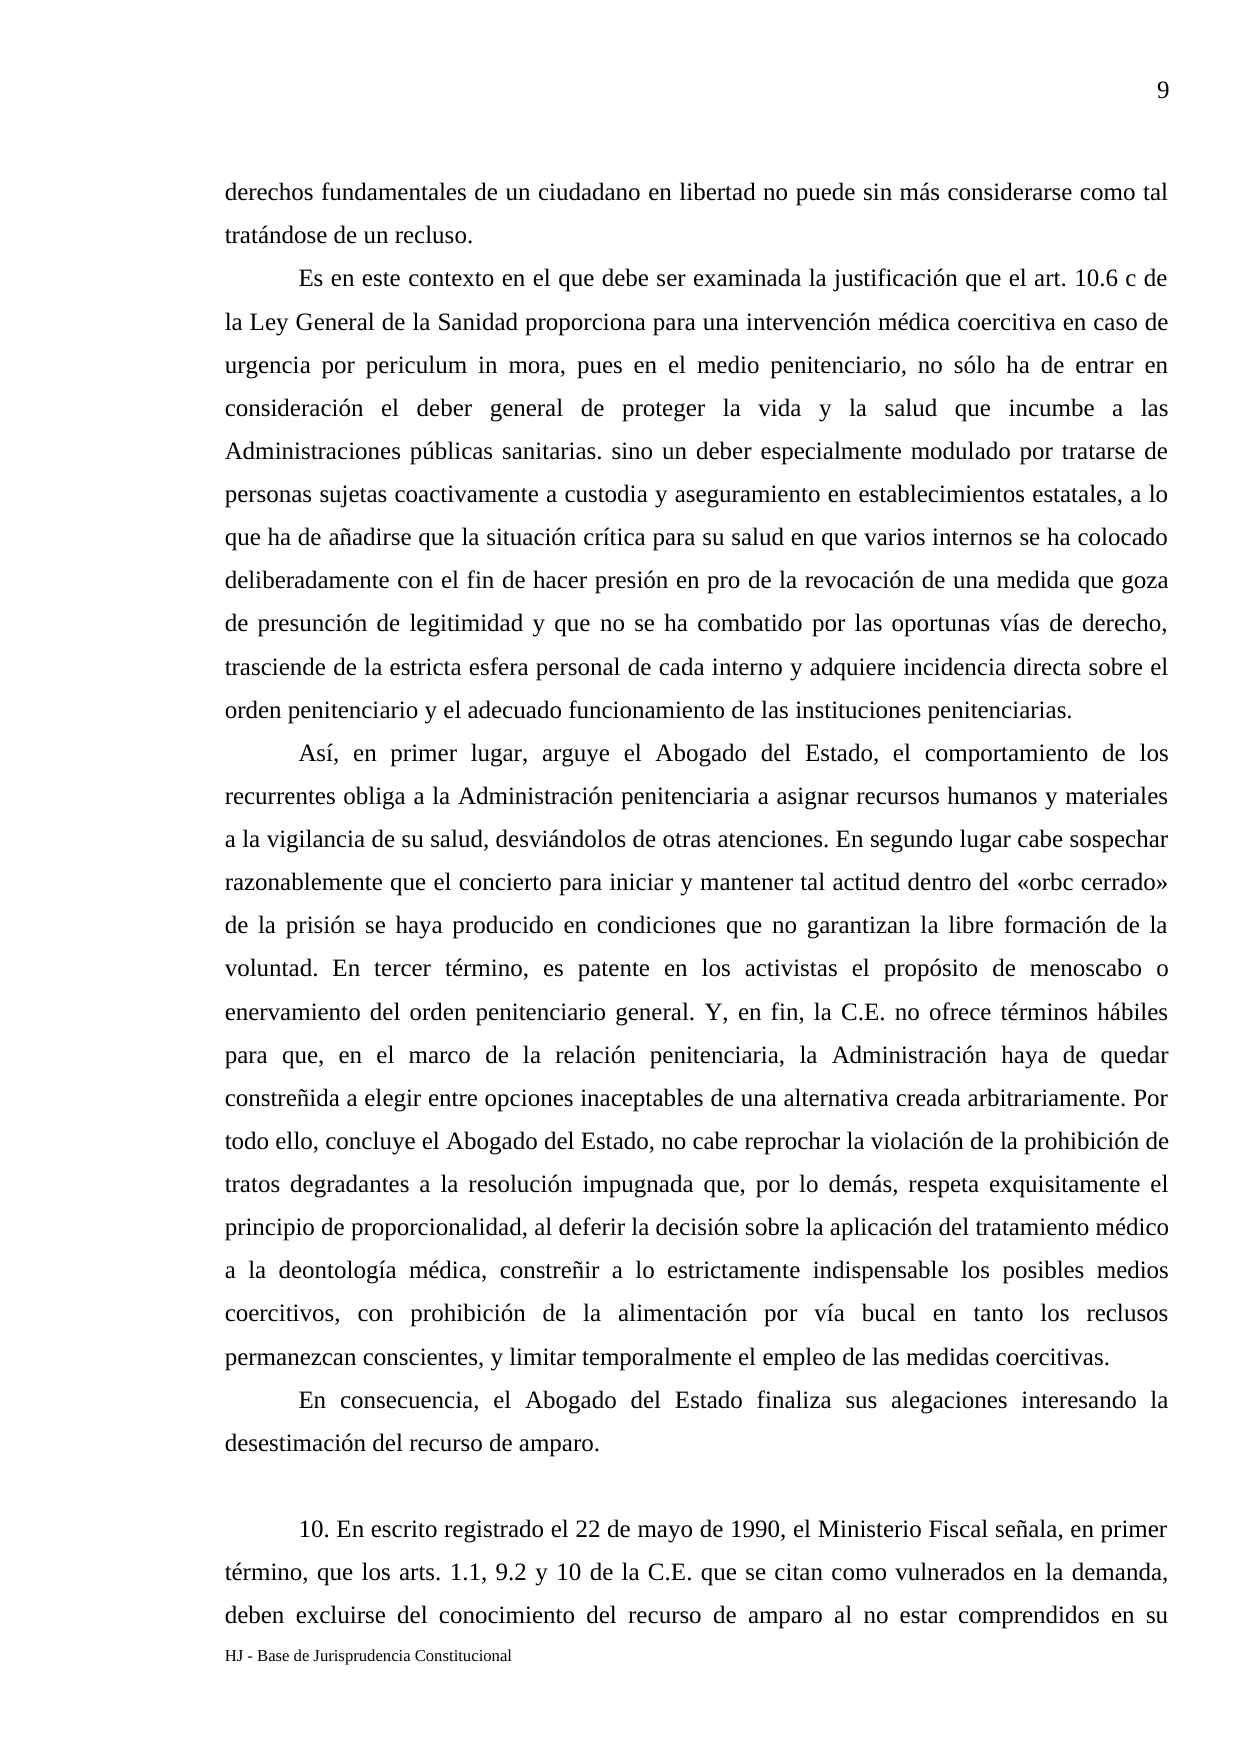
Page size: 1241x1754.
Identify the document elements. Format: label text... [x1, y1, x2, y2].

text Es en este contexto en el que debe ser examinada la justificación que el art. 10.6 c de la Ley General de la Sanidad proporciona para una intervención médica coercitiva en caso de urgencia por periculum in mora, pues en el medio penitenciario, no sólo ha de entrar en consideración el deber general de proteger la vida y la salud que incumbe a las Administraciones públicas sanitarias. sino un deber especialmente modulado por tratarse de personas sujetas coactivamente a custodia y aseguramiento en establecimientos estatales, a lo que ha de añadirse que la situación crítica para su salud en que varios internos se ha colocado deliberadamente con el fin de hacer presión en pro de la revocación de una medida que goza de presunción de legitimidad y que no se ha combatido por las oportunas vías de derecho, trasciende de la estricta esfera personal de cada interno y adquiere incidencia directa sobre el orden penitenciario y el adecuado funcionamiento de las instituciones penitenciarias. [224, 263, 1169, 723]
text En consecuencia, el Abogado del Estado finaliza sus alegaciones interesando la desestimación del recurso de amparo. [224, 1385, 1169, 1457]
text Así, en primer lugar, arguye el Abogado del Estado, el comportamiento de los recurrentes obliga a la Administración penitenciaria a asignar recursos humanos y materiales a la vigilancia de su salud, desviándolos de otras atenciones. En segundo lugar cabe sospechar razonablemente que el concierto para iniciar y mantener tal actitud dentro del «orbc cerrado» de la prisión se haya producido en condiciones que no garantizan la libre formación de la voluntad. En tercer término, es patente en los activistas el propósito de menoscabo o enervamiento del orden penitenciario general. Y, en fin, la C.E. no ofrece términos hábiles para que, en el marco de la relación penitenciaria, la Administración haya de quedar constreñida a elegir entre opciones inaceptables de una alternativa creada arbitrariamente. Por todo ello, concluye el Abogado del Estado, no cabe reprochar la violación de la prohibición de tratos degradantes a la resolución impugnada que, por lo demás, respeta exquisitamente el principio de proporcionalidad, al deferir la decisión sobre la aplicación del tratamiento médico a la deontología médica, constreñir a lo estrictamente indispensable los posibles medios coercitivos, con prohibición de la alimentación por vía bucal en tanto los reclusos permanezcan conscientes, y limitar temporalmente el empleo de las medidas coercitivas. [224, 738, 1169, 1370]
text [224, 177, 1169, 249]
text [224, 1514, 1169, 1629]
